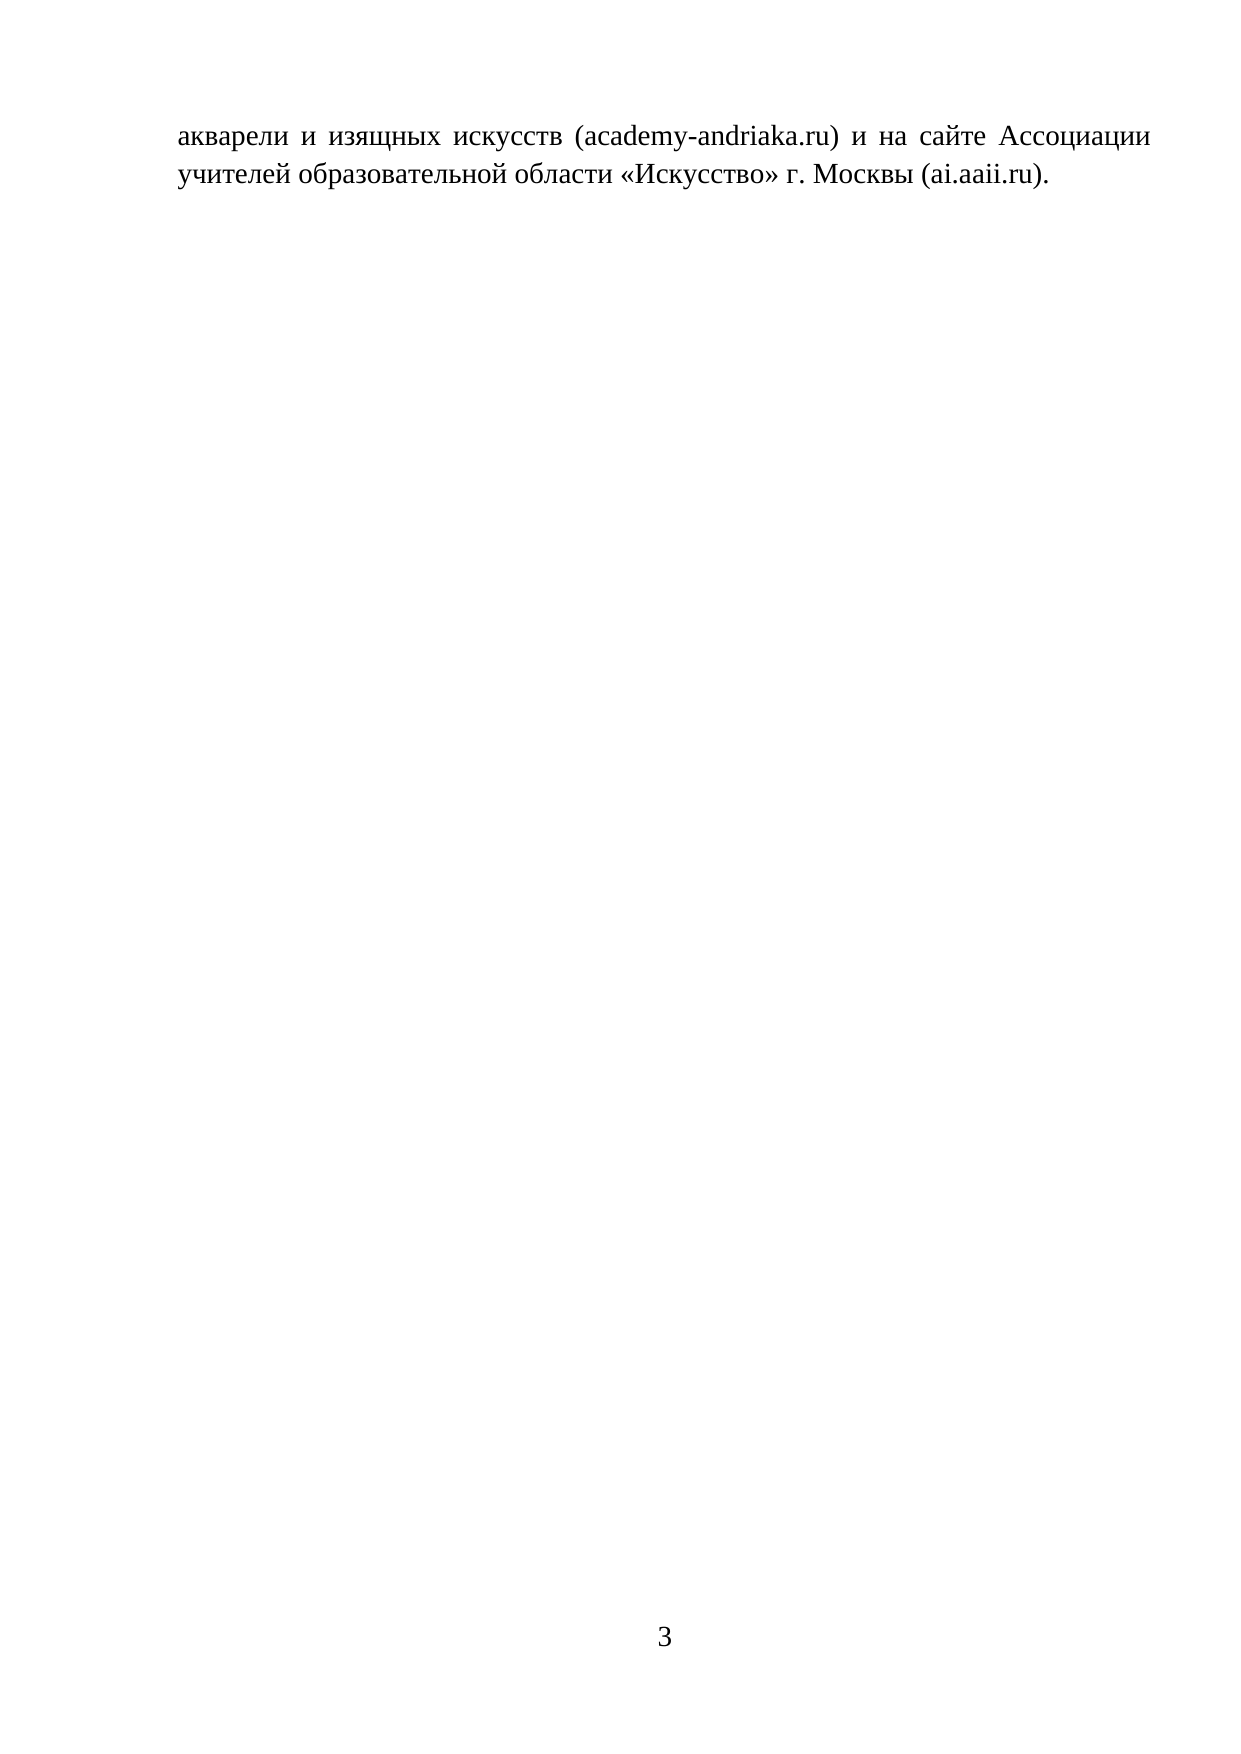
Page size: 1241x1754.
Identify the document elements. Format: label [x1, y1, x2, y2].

text [177, 118, 1152, 190]
